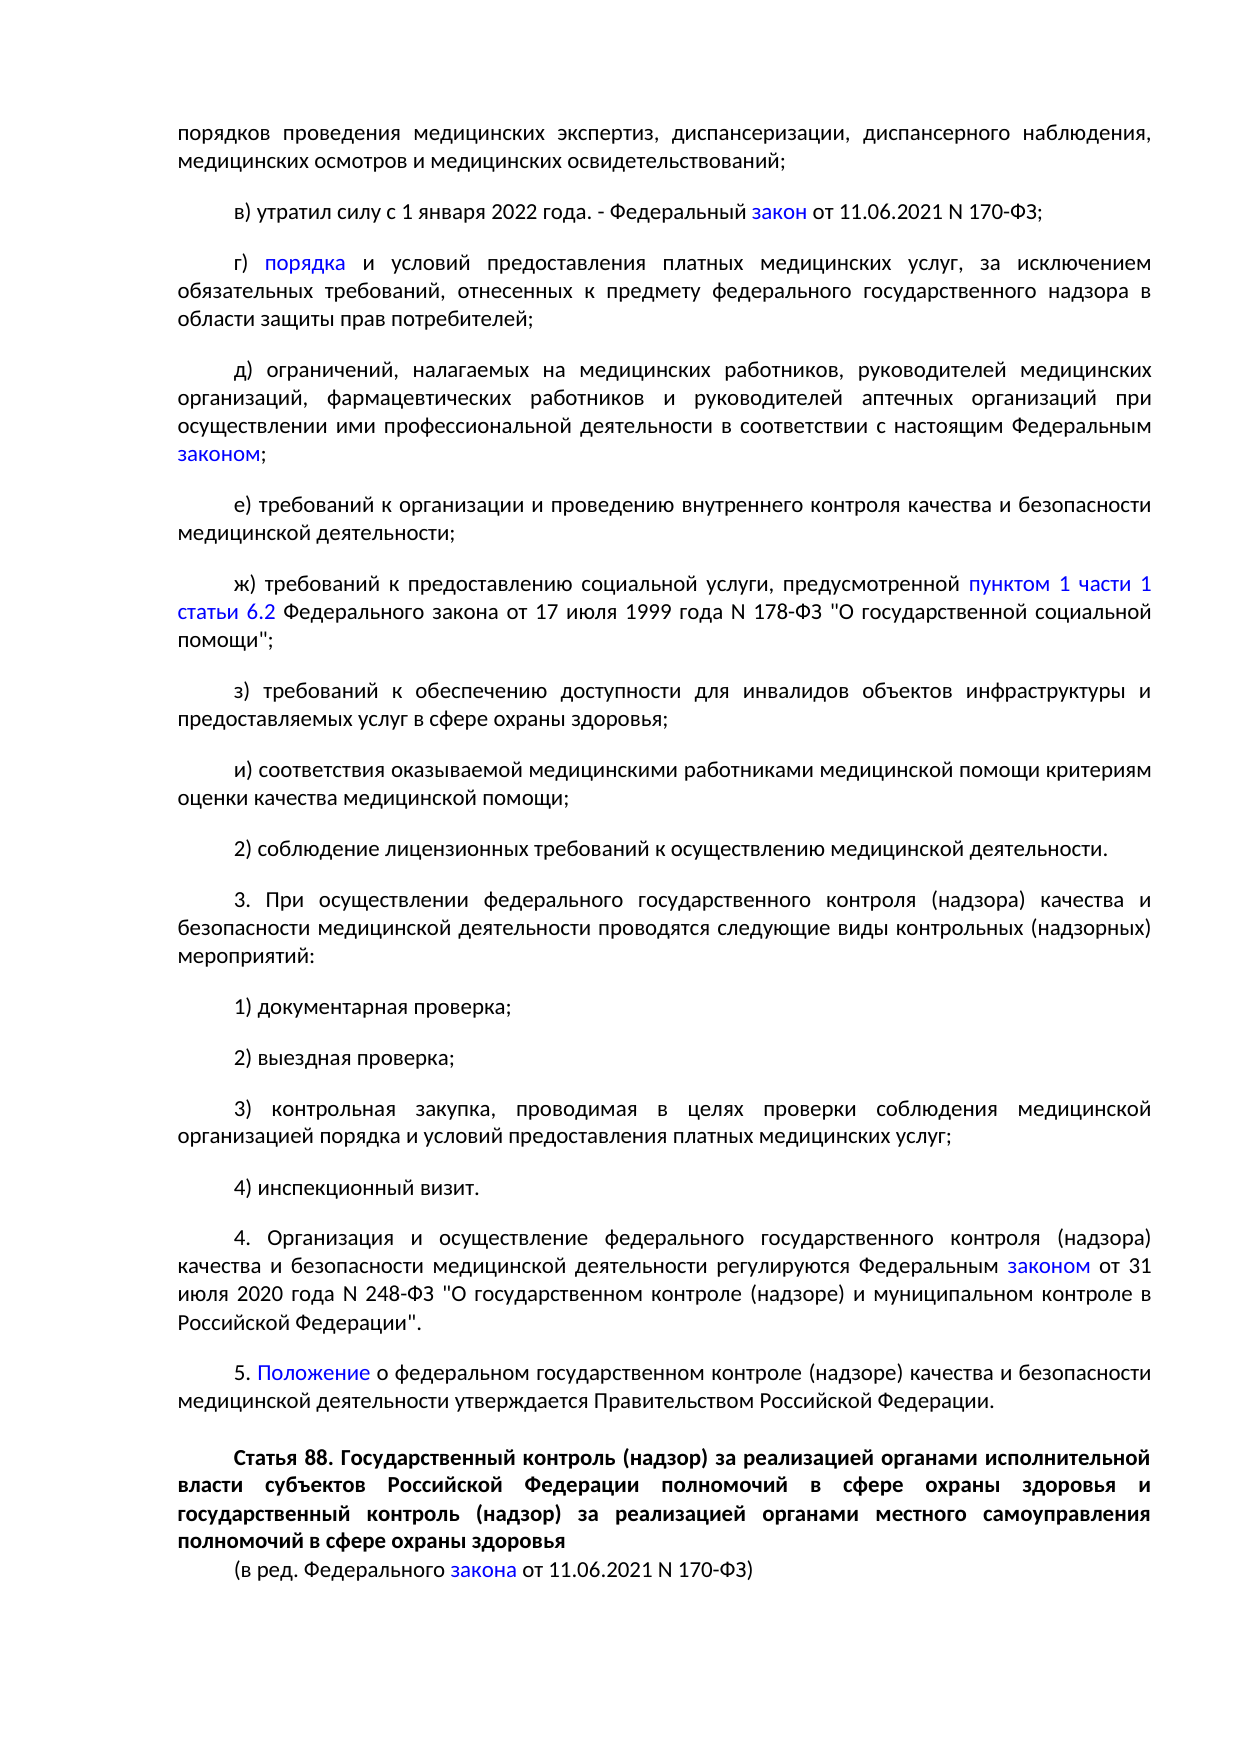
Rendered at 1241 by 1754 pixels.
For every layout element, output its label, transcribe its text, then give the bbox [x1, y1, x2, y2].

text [177, 118, 1152, 174]
text 3. При осуществлении федерального государственного контроля (надзора) качества и безопасности медицинской деятельности проводятся следующие виды контрольных (надзорных) мероприятий: [177, 885, 1152, 969]
text 3) контрольная закупка, проводимая в целях проверки соблюдения медицинской организацией порядка и условий предоставления платных медицинских услуг; [177, 1094, 1152, 1150]
text д) ограничений, налагаемых на медицинских работников, руководителей медицинских организаций, фармацевтических работников и руководителей аптечных организаций при осуществлении ими профессиональной деятельности в соответствии с настоящим Федеральным законом; [177, 355, 1152, 467]
text 4) инспекционный визит. [177, 1173, 1152, 1201]
text (в ред. Федерального закона от 11.06.2021 N 170-ФЗ) [177, 1555, 1152, 1583]
title Статья 88. Государственный контроль (надзор) за реализацией органами исполнительной власти субъектов Российской Федерации полномочий в сфере охраны здоровья и государственный контроль (надзор) за реализацией органами местного самоуправления полномочий в сфере охраны здоровья [177, 1443, 1152, 1555]
text 2) соблюдение лицензионных требований к осуществлению медицинской деятельности. [177, 834, 1152, 862]
text и) соответствия оказываемой медицинскими работниками медицинской помощи критериям оценки качества медицинской помощи; [177, 755, 1152, 811]
text з) требований к обеспечению доступности для инвалидов объектов инфраструктуры и предоставляемых услуг в сфере охраны здоровья; [177, 676, 1152, 732]
text 2) выездная проверка; [177, 1043, 1152, 1071]
text е) требований к организации и проведению внутреннего контроля качества и безопасности медицинской деятельности; [177, 490, 1152, 546]
text г) порядка и условий предоставления платных медицинских услуг, за исключением обязательных требований, отнесенных к предмету федерального государственного надзора в области защиты прав потребителей; [177, 248, 1152, 332]
text в) утратил силу с 1 января 2022 года. - Федеральный закон от 11.06.2021 N 170-ФЗ; [177, 197, 1152, 225]
text 5. Положение о федеральном государственном контроле (надзоре) качества и безопасности медицинской деятельности утверждается Правительством Российской Федерации. [177, 1358, 1152, 1414]
text 4. Организация и осуществление федерального государственного контроля (надзора) качества и безопасности медицинской деятельности регулируются Федеральным законом от 31 июля 2020 года N 248-ФЗ "О государственном контроле (надзоре) и муниципальном контроле в Российской Федерации". [177, 1223, 1152, 1336]
text 1) документарная проверка; [177, 992, 1152, 1020]
text ж) требований к предоставлению социальной услуги, предусмотренной пунктом 1 части 1 статьи 6.2 Федерального закона от 17 июля 1999 года N 178-ФЗ "О государственной социальной помощи"; [177, 569, 1152, 653]
